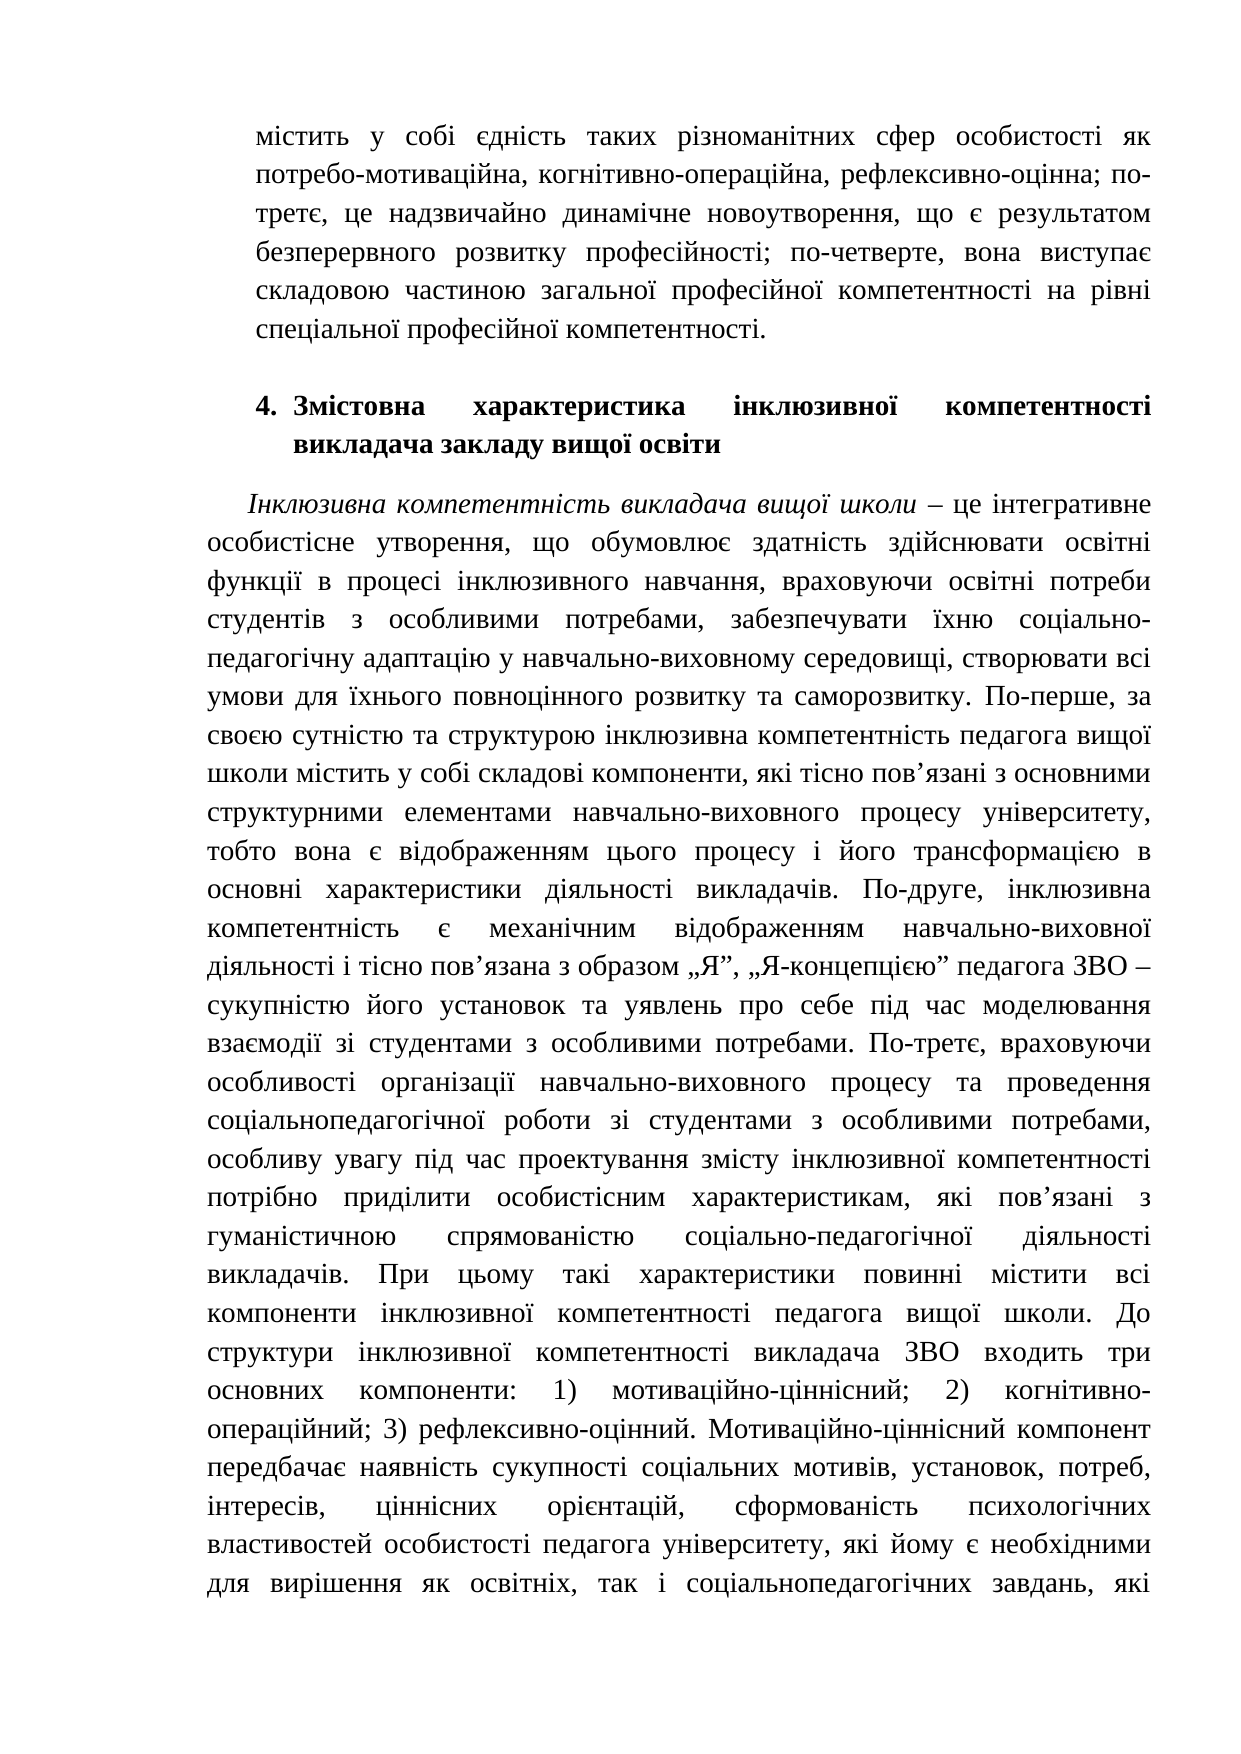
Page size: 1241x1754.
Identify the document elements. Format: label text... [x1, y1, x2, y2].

list Змістовна характеристика інклюзивної компетентності викладача закладу вищої освіти [255, 388, 1152, 460]
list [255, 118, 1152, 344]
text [207, 486, 1152, 1598]
